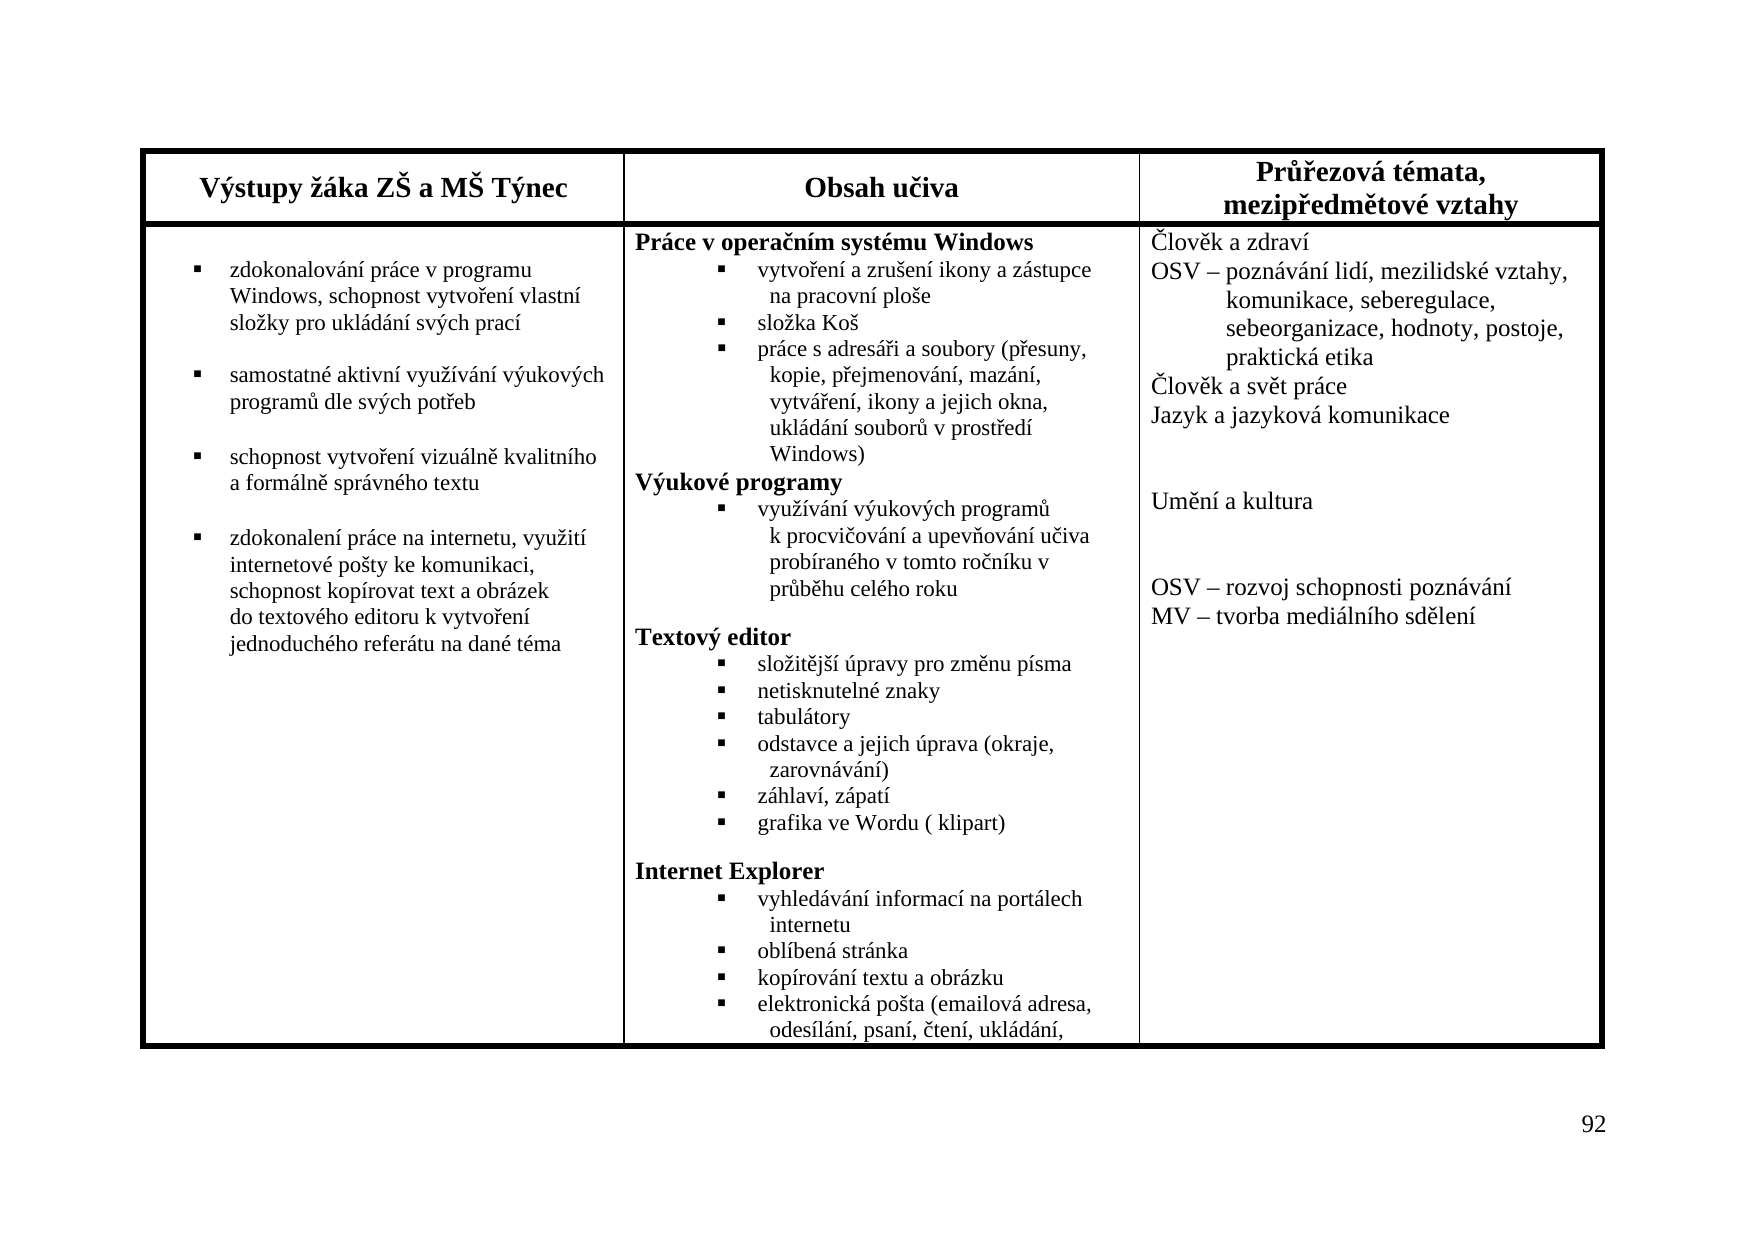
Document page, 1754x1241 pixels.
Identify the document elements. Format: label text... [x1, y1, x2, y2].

table_header Výstupy žáka ZŠ a MŠ Týnec [146, 154, 623, 221]
table_header Obsah učiva [625, 154, 1139, 221]
table_header Průřezová témata, mezipředmětové vztahy [1140, 154, 1599, 221]
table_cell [146, 227, 623, 1043]
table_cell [625, 227, 1139, 1043]
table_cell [1140, 227, 1599, 1043]
